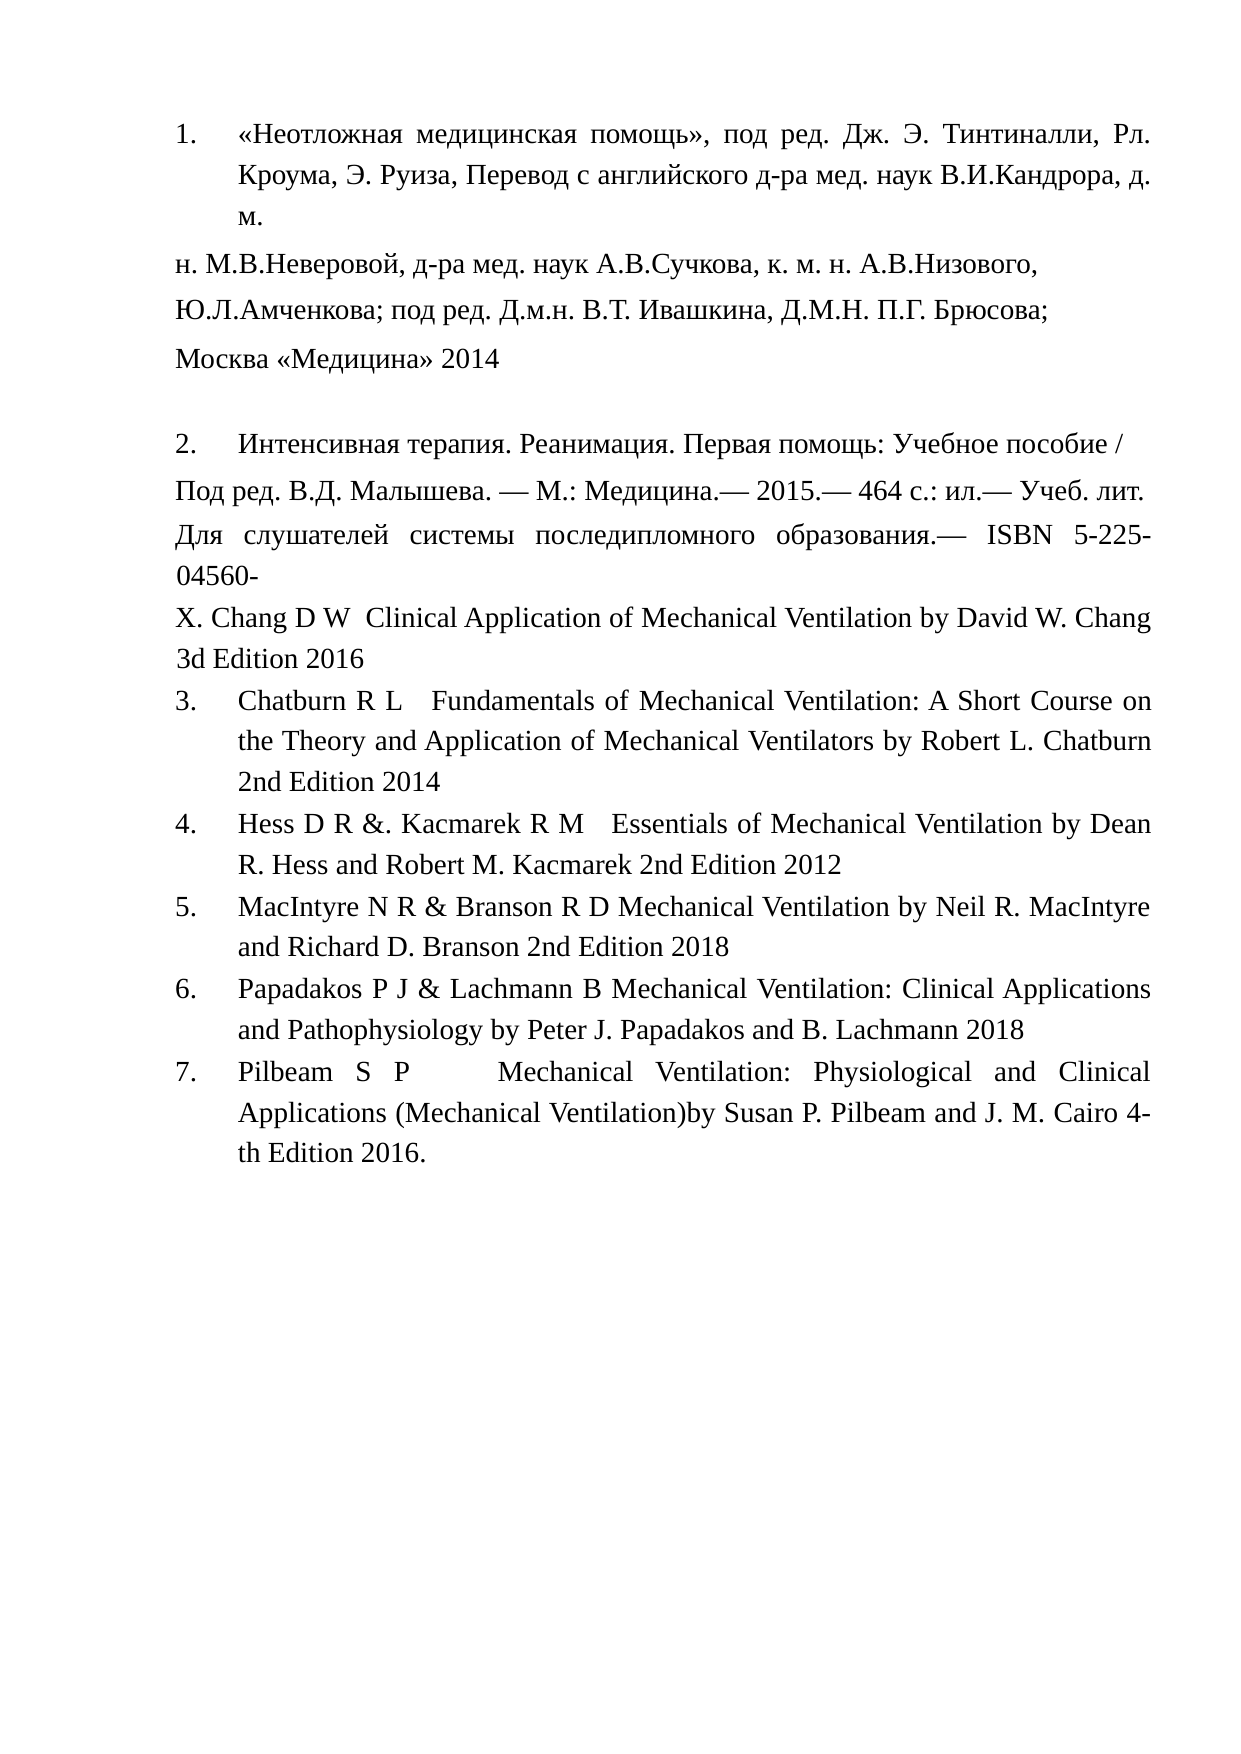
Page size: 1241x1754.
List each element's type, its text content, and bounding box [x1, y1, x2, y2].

list Интенсивная терапия. Реанимация. Первая помощь: Учебное пособие / [175, 427, 1152, 460]
list Hess D R &. Kacmarek R M Essentials of Mechanical Ventilation by Dean R. Hess and Robert M. Kacmarek 2nd Edition 2012 [175, 806, 1152, 881]
list Chatburn R L Fundamentals of Mechanical Ventilation: A Short Course on the Theory and Application of Mechanical Ventilators by Robert L. Chatburn 2nd Edition 2014 [175, 683, 1152, 798]
list «Неотложная медицинская помощь», под ред. Дж. Э. Тинтиналли, Рл. Кроума, Э. Руиза, Перевод с английского д-ра мед. наук В.И.Кандрора, д. м. [175, 117, 1152, 232]
text н. М.В.Неверовой, д-ра мед. наук А.В.Сучкова, к. м. н. А.В.Низового, [175, 246, 1152, 279]
text Для слушателей системы последипломного образования.— ISBN 5-225-04560- [175, 517, 1152, 592]
list MacIntyre N R & Branson R D Mechanical Ventilation by Neil R. MacIntyre and Richard D. Branson 2nd Edition 2018 [175, 889, 1152, 963]
text Москва «Медицина» 2014 [175, 341, 1152, 374]
list Papadakos P J & Lachmann B Mechanical Ventilation: Clinical Applications and Pathophysiology by Peter J. Papadakos and B. Lachmann 2018 [175, 971, 1152, 1046]
text Х. Chang D W Clinical Application of Mechanical Ventilation by David W. Chang 3d Edition 2016 [175, 600, 1152, 674]
text Ю.Л.Амченкова; под ред. Д.м.н. В.Т. Ивашкина, Д.М.Н. П.Г. Брюсова; [175, 292, 1152, 326]
list Pilbeam S P Mechanical Ventilation: Physiological and Clinical Applications (Mechanical Ventilation)by Susan P. Pilbeam and J. M. Cairo 4-th Edition 2016. [175, 1054, 1152, 1169]
text Под ред. В.Д. Малышева. — М.: Медицина.— 2015.— 464 с.: ил.— Учеб. лит. [175, 473, 1152, 506]
